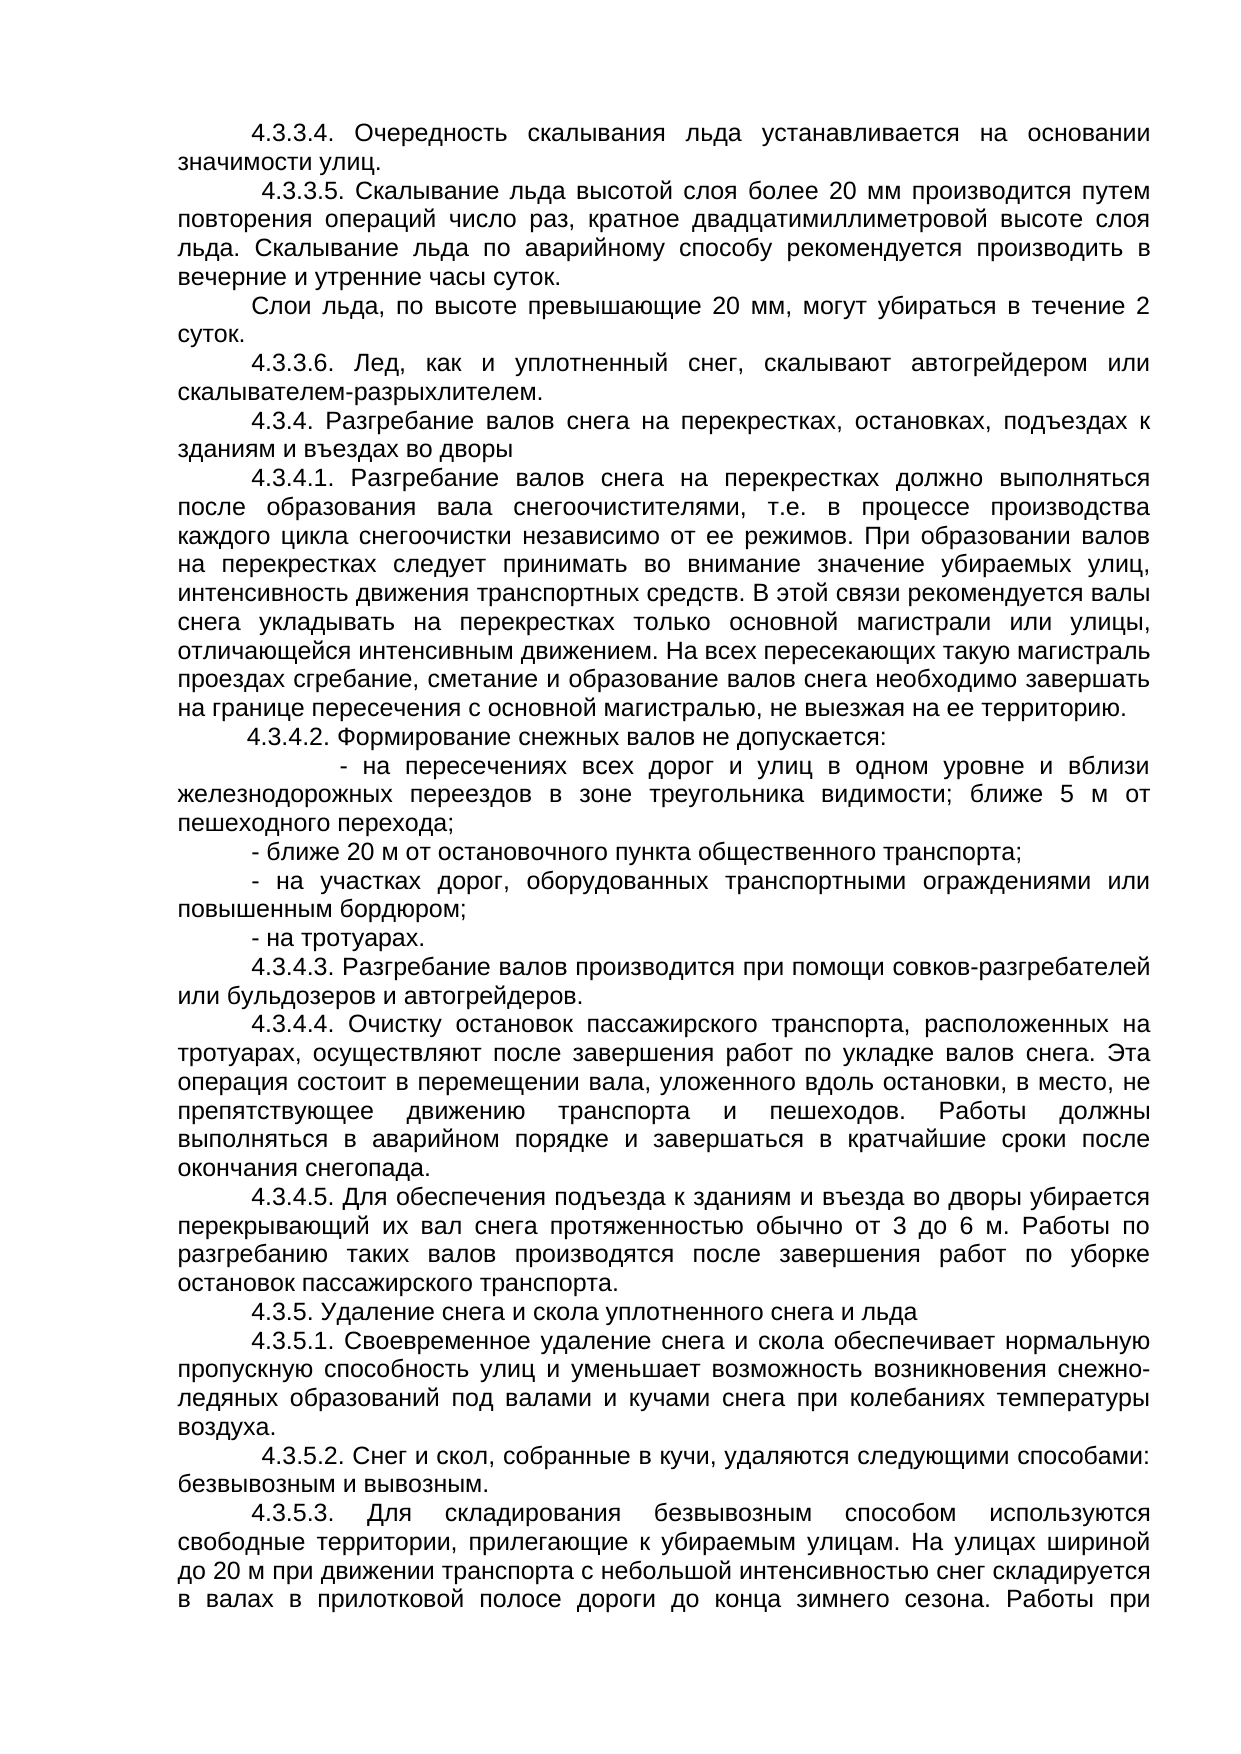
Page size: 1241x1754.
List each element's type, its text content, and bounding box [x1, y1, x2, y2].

text 4.3.4.2. Формирование снежных валов не допускается: [177, 722, 1152, 751]
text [177, 1498, 1152, 1613]
text 4.3.3.5. Скалывание льда высотой слоя более 20 мм производится путем повторения операций число раз, кратное двадцатимиллиметровой высоте слоя льда. Скалывание льда по аварийному способу рекомендуется производить в вечерние и утренние часы суток. [177, 176, 1152, 291]
text 4.3.4.4. Очистку остановок пассажирского транспорта, расположенных на тротуарах, осуществляют после завершения работ по укладке валов снега. Эта операция состоит в перемещении вала, уложенного вдоль остановки, в место, не препятствующее движению транспорта и пешеходов. Работы должны выполняться в аварийном порядке и завершаться в кратчайшие сроки после окончания снегопада. [177, 1009, 1152, 1182]
text - на участках дорог, оборудованных транспортными ограждениями или повышенным бордюром; [177, 866, 1152, 923]
text - на пересечениях всех дорог и улиц в одном уровне и вблизи железнодорожных переездов в зоне треугольника видимости; ближе 5 м от пешеходного перехода; [177, 751, 1152, 837]
text 4.3.3.6. Лед, как и уплотненный снег, скалывают автогрейдером или скалывателем-разрыхлителем. [177, 348, 1152, 406]
text 4.3.5.1. Своевременное удаление снега и скола обеспечивает нормальную пропускную способность улиц и уменьшает возможность возникновения снежно-ледяных образований под валами и кучами снега при колебаниях температуры воздуха. [177, 1326, 1152, 1441]
text 4.3.5. Удаление снега и скола уплотненного снега и льда [177, 1297, 1152, 1326]
text - ближе 20 м от остановочного пункта общественного транспорта; [177, 837, 1152, 866]
text Слои льда, по высоте превышающие 20 мм, могут убираться в течение 2 суток. [177, 291, 1152, 348]
text 4.3.4.1. Разгребание валов снега на перекрестках должно выполняться после образования вала снегоочистителями, т.е. в процессе производства каждого цикла снегоочистки независимо от ее режимов. При образовании валов на перекрестках следует принимать во внимание значение убираемых улиц, интенсивность движения транспортных средств. В этой связи рекомендуется валы снега укладывать на перекрестках только основной магистрали или улицы, отличающейся интенсивным движением. На всех пересекающих такую магистраль проездах сгребание, сметание и образование валов снега необходимо завершать на границе пересечения с основной магистралью, не выезжая на ее территорию. [177, 463, 1152, 722]
text 4.3.4.5. Для обеспечения подъезда к зданиям и въезда во дворы убирается перекрывающий их вал снега протяженностью обычно от 3 до 6 м. Работы по разгребанию таких валов производятся после завершения работ по уборке остановок пассажирского транспорта. [177, 1182, 1152, 1297]
text 4.3.3.4. Очередность скалывания льда устанавливается на основании значимости улиц. [177, 118, 1152, 176]
text - на тротуарах. [177, 923, 1152, 952]
text 4.3.4.3. Разгребание валов производится при помощи совков-разгребателей или бульдозеров и автогрейдеров. [177, 952, 1152, 1009]
text 4.3.5.2. Снег и скол, собранные в кучи, удаляются следующими способами: безвывозным и вывозным. [177, 1441, 1152, 1498]
text 4.3.4. Разгребание валов снега на перекрестках, остановках, подъездах к зданиям и въездах во дворы [177, 406, 1152, 463]
